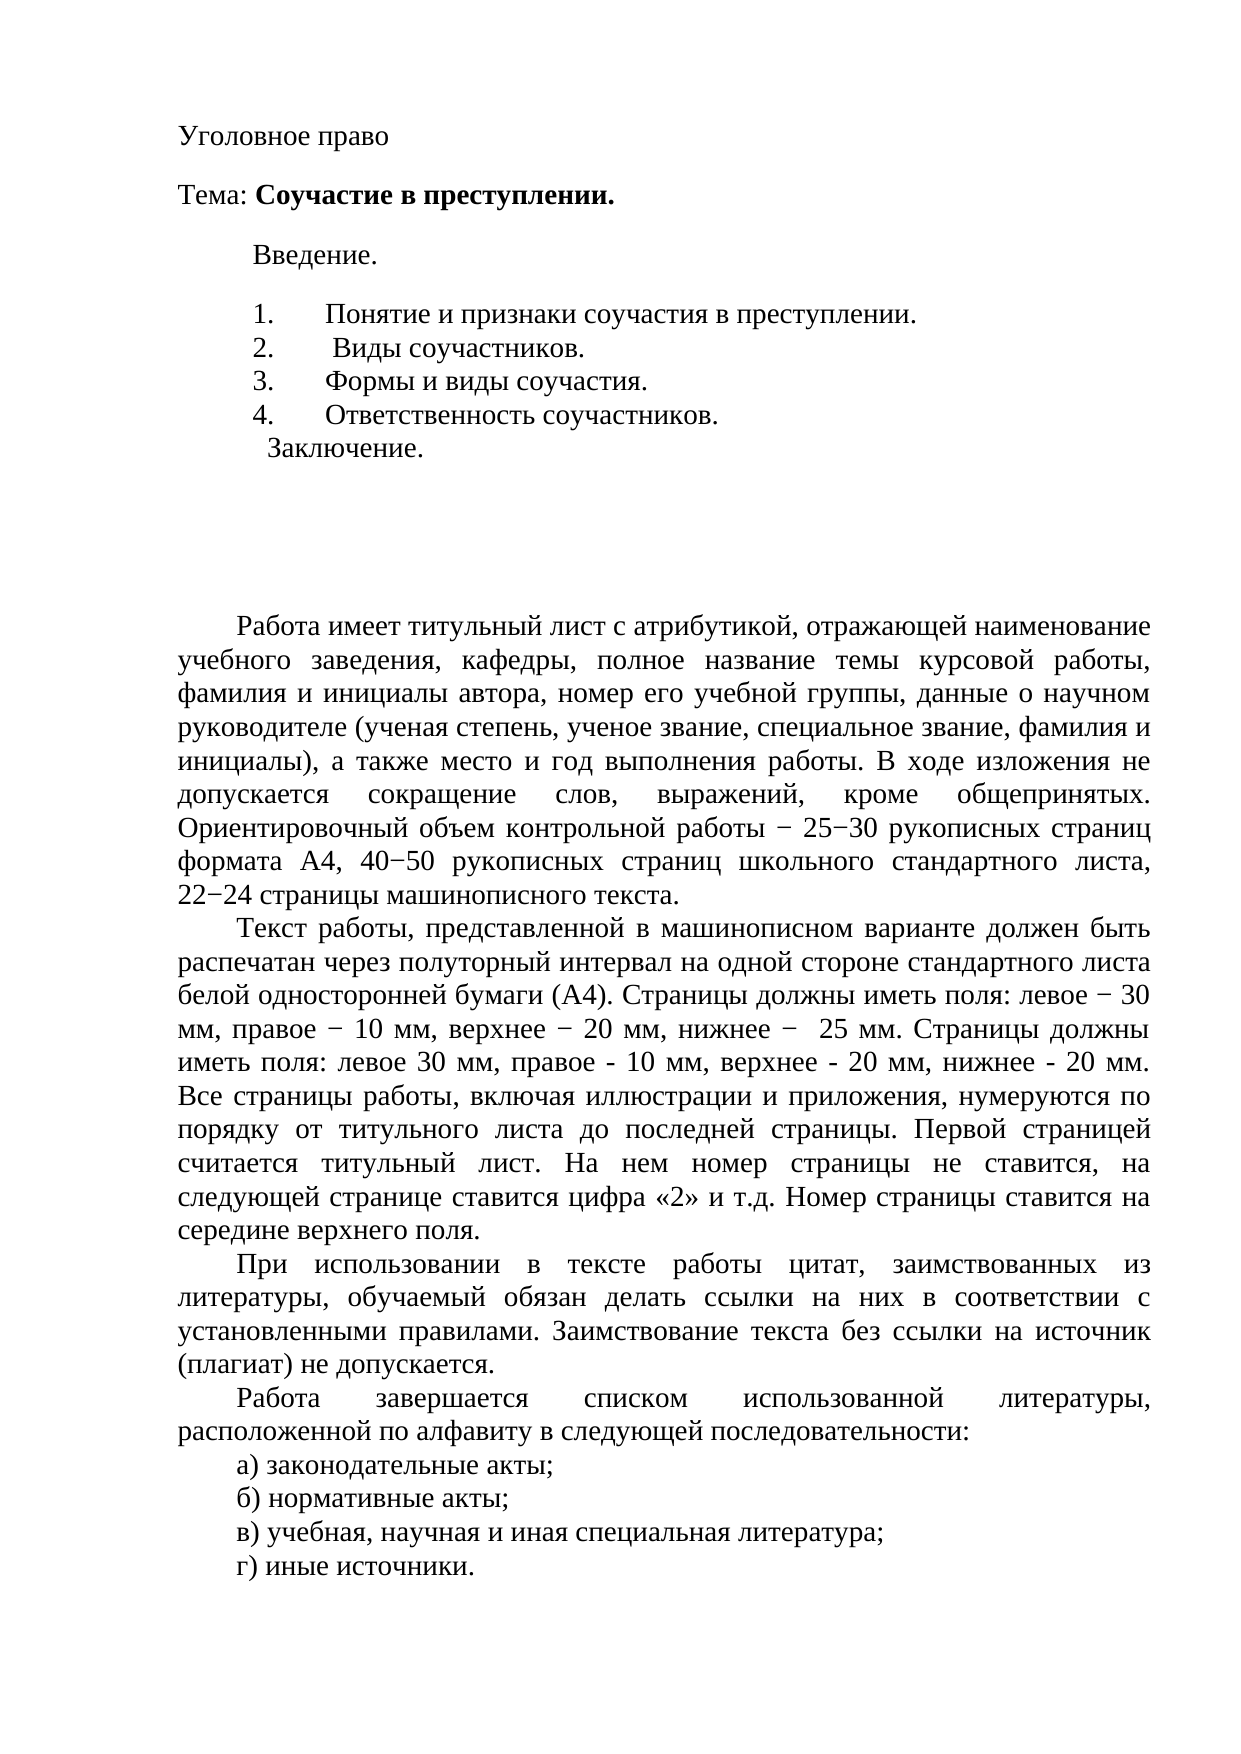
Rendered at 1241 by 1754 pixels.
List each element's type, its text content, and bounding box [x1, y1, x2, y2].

text г) иные источники. [177, 1548, 1152, 1581]
text Введение. [177, 237, 1152, 270]
list Виды соучастников. [177, 330, 1152, 363]
list Ответственность соучастников. [177, 397, 1152, 430]
text Работа имеет титульный лист с атрибутикой, отражающей наименование учебного заведения, кафедры, полное название темы курсовой работы, фамилия и инициалы автора, номер его учебной группы, данные о научном руководителе (ученая степень, ученое звание, специальное звание, фамилия и инициалы), а также место и год выполнения работы. В ходе изложения не допускается сокращение слов, выражений, кроме общепринятых. Ориентировочный объем контрольной работы − 25−30 рукописных страниц формата А4, 40−50 рукописных страниц школьного стандартного листа, 22−24 страницы машинописного текста. [177, 608, 1152, 910]
text Работа завершается списком использованной литературы, расположенной по алфавиту в следующей последовательности: [177, 1380, 1152, 1447]
text а) законодательные акты; [177, 1447, 1152, 1481]
text При использовании в тексте работы цитат, заимствованных из литературы, обучаемый обязан делать ссылки на них в соответствии с установленными правилами. Заимствование текста без ссылки на источник (плагиат) не допускается. [177, 1246, 1152, 1380]
text Уголовное право [177, 118, 1152, 152]
text Тема: Соучастие в преступлении. [177, 177, 1152, 211]
text в) учебная, научная и иная специальная литература; [177, 1514, 1152, 1548]
text Заключение. [177, 430, 1152, 464]
list Формы и виды соучастия. [177, 363, 1152, 397]
text б) нормативные акты; [177, 1481, 1152, 1514]
list Понятие и признаки соучастия в преступлении. [177, 296, 1152, 330]
text Текст работы, представленной в машинописном варианте должен быть распечатан через полуторный интервал на одной стороне стандартного листа белой односторонней бумаги (А4). Страницы должны иметь поля: левое − 30 мм, правое − 10 мм, верхнее − 20 мм, нижнее − 25 мм. Страницы должны иметь поля: левое 30 мм, правое - 10 мм, верхнее - 20 мм, нижнее - 20 мм. Все страницы работы, включая иллюстрации и приложения, нумеруются по порядку от титульного листа до последней страницы. Первой страницей считается титульный лист. На нем номер страницы не ставится, на следующей странице ставится цифра «2» и т.д. Номер страницы ставится на середине верхнего поля. [177, 910, 1152, 1246]
